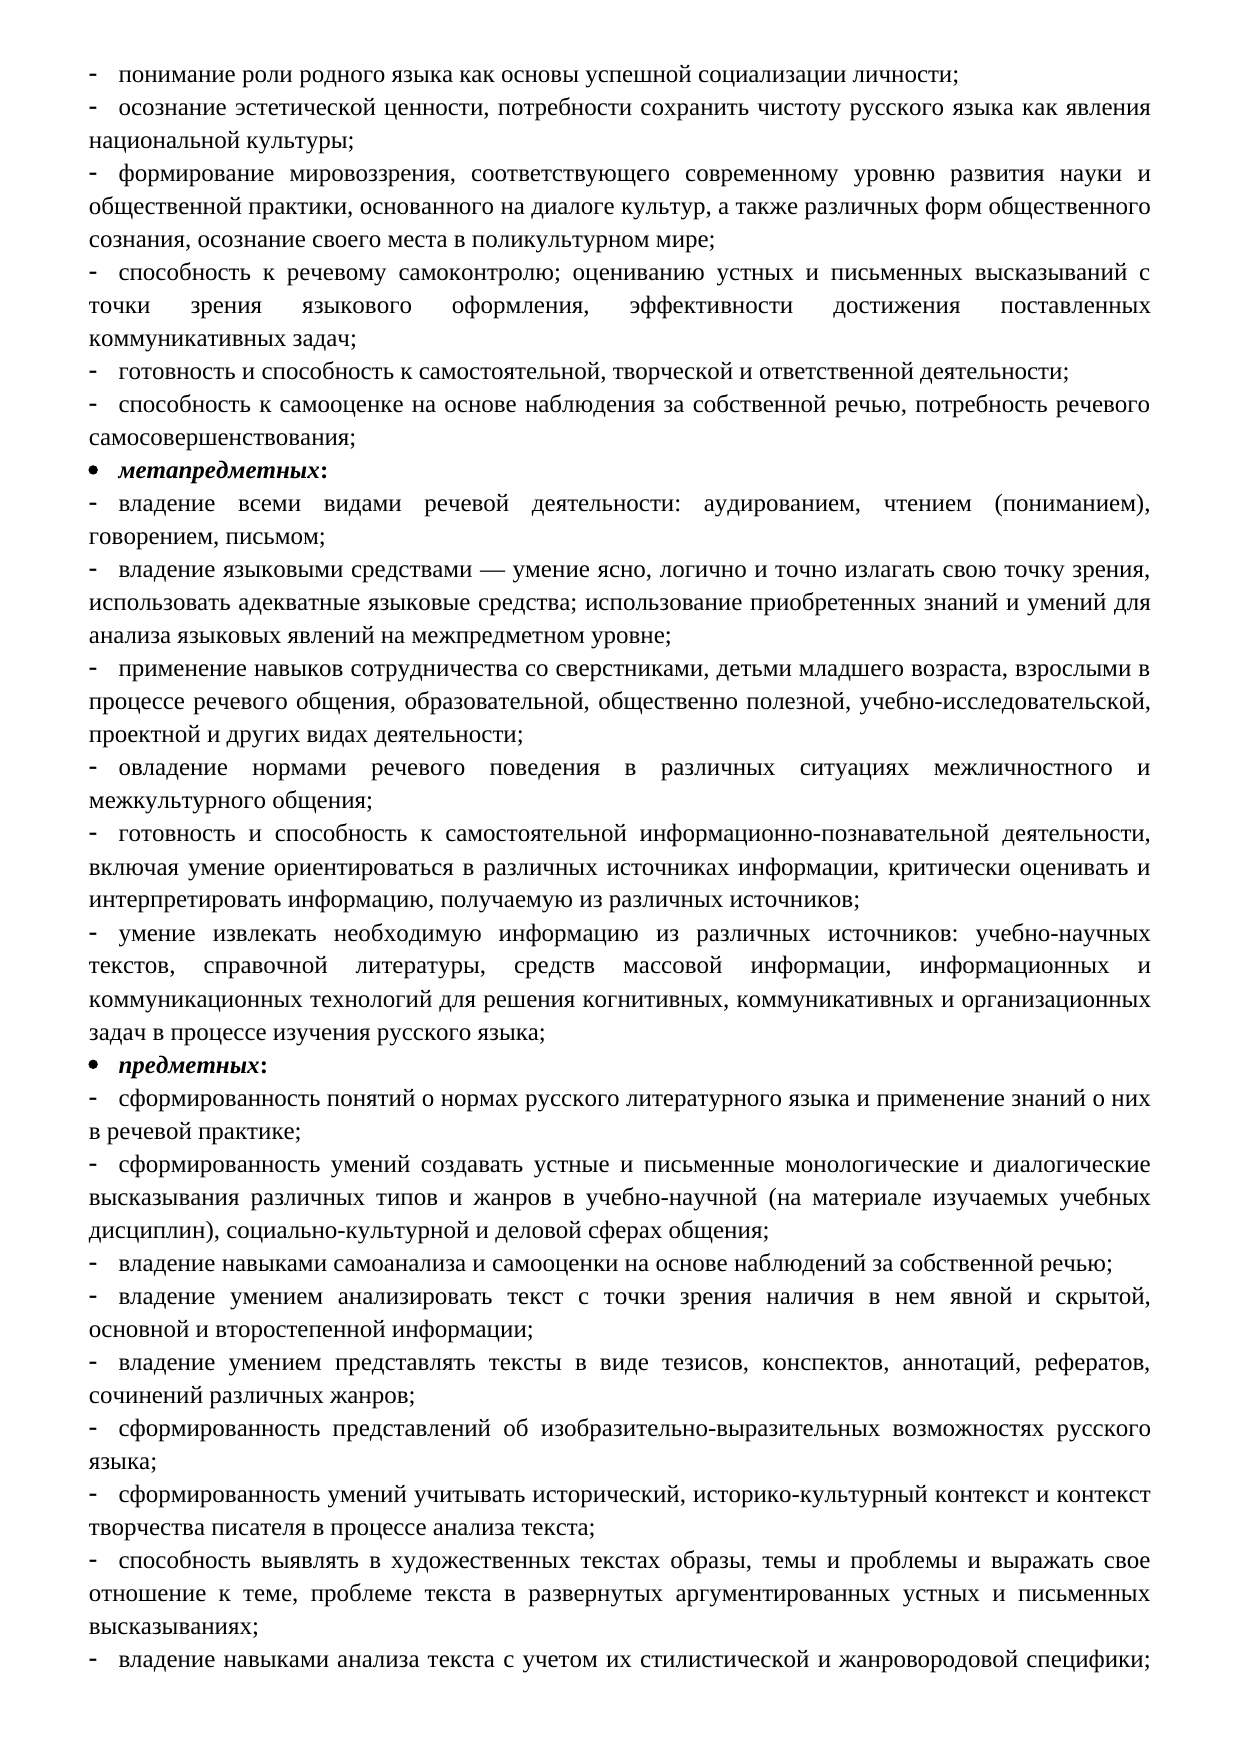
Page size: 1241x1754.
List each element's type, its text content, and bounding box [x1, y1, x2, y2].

list способность к речевому самоконтролю; оцениванию устных и письменных высказываний с точки зрения языкового оформления, эффективности достижения поставленных коммуникативных задач; [89, 257, 1152, 352]
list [89, 1644, 1152, 1673]
list способность выявлять в художественных текстах образы, темы и проблемы и выражать свое отношение к теме, проблеме текста в развернутых аргументированных устных и письменных высказываниях; [89, 1545, 1152, 1640]
list сформированность умений учитывать исторический, историко-культурный контекст и контекст творчества писателя в процессе анализа текста; [89, 1479, 1152, 1541]
list владение языковыми средствами — умение ясно, логично и точно излагать свою точку зрения, использовать адекватные языковые средства; использование приобретенных знаний и умений для анализа языковых явлений на межпредметном уровне; [89, 554, 1152, 649]
list осознание эстетической ценности, потребности сохранить чистоту русского языка как явления национальной культуры; [89, 92, 1152, 154]
list сформированность умений создавать устные и письменные монологические и диалогические высказывания различных типов и жанров в учебно-научной (на материале изучаемых учебных дисциплин), социально-культурной и деловой сферах общения; [89, 1149, 1152, 1243]
list умение извлекать необходимую информацию из различных источников: учебно-научных текстов, справочной литературы, средств массовой информации, информационных и коммуникационных технологий для решения когнитивных, коммуникативных и организационных задач в процессе изучения русского языка; [89, 918, 1152, 1045]
list владение умением представлять тексты в виде тезисов, конспектов, аннотаций, рефератов, сочинений различных жанров; [89, 1347, 1152, 1409]
list готовность и способность к самостоятельной, творческой и ответственной деятельности; [89, 356, 1152, 385]
list владение навыками самоанализа и самооценки на основе наблюдений за собственной речью; [89, 1248, 1152, 1277]
list владение умением анализировать текст с точки зрения наличия в нем явной и скрытой, основной и второстепенной информации; [89, 1281, 1152, 1343]
list овладение нормами речевого поведения в различных ситуациях межличностного и межкультурного общения; [89, 752, 1152, 814]
list метапредметных: [89, 455, 1152, 484]
list сформированность понятий о нормах русского литературного языка и применение знаний о них в речевой практике; [89, 1083, 1152, 1144]
list сформированность представлений об изобразительно-выразительных возможностях русского языка; [89, 1413, 1152, 1475]
list формирование мировоззрения, соответствующего современному уровню развития науки и общественной практики, основанного на диалоге культур, а также различных форм общественного сознания, осознание своего места в поликультурном мире; [89, 158, 1152, 253]
list готовность и способность к самостоятельной информационно-познавательной деятельности, включая умение ориентироваться в различных источниках информации, критически оценивать и интерпретировать информацию, получаемую из различных источников; [89, 818, 1152, 913]
list применение навыков сотрудничества со сверстниками, детьми младшего возраста, взрослыми в процессе речевого общения, образовательной, общественно полезной, учебно-исследовательской, проектной и других видах деятельности; [89, 653, 1152, 748]
list способность к самооценке на основе наблюдения за собственной речью, потребность речевого самосовершенствования; [89, 389, 1152, 451]
list предметных: [89, 1050, 1152, 1078]
list понимание роли родного языка как основы успешной социализации личности; [89, 59, 1152, 88]
list владение всеми видами речевой деятельности: аудированием, чтением (пониманием), говорением, письмом; [89, 488, 1152, 550]
